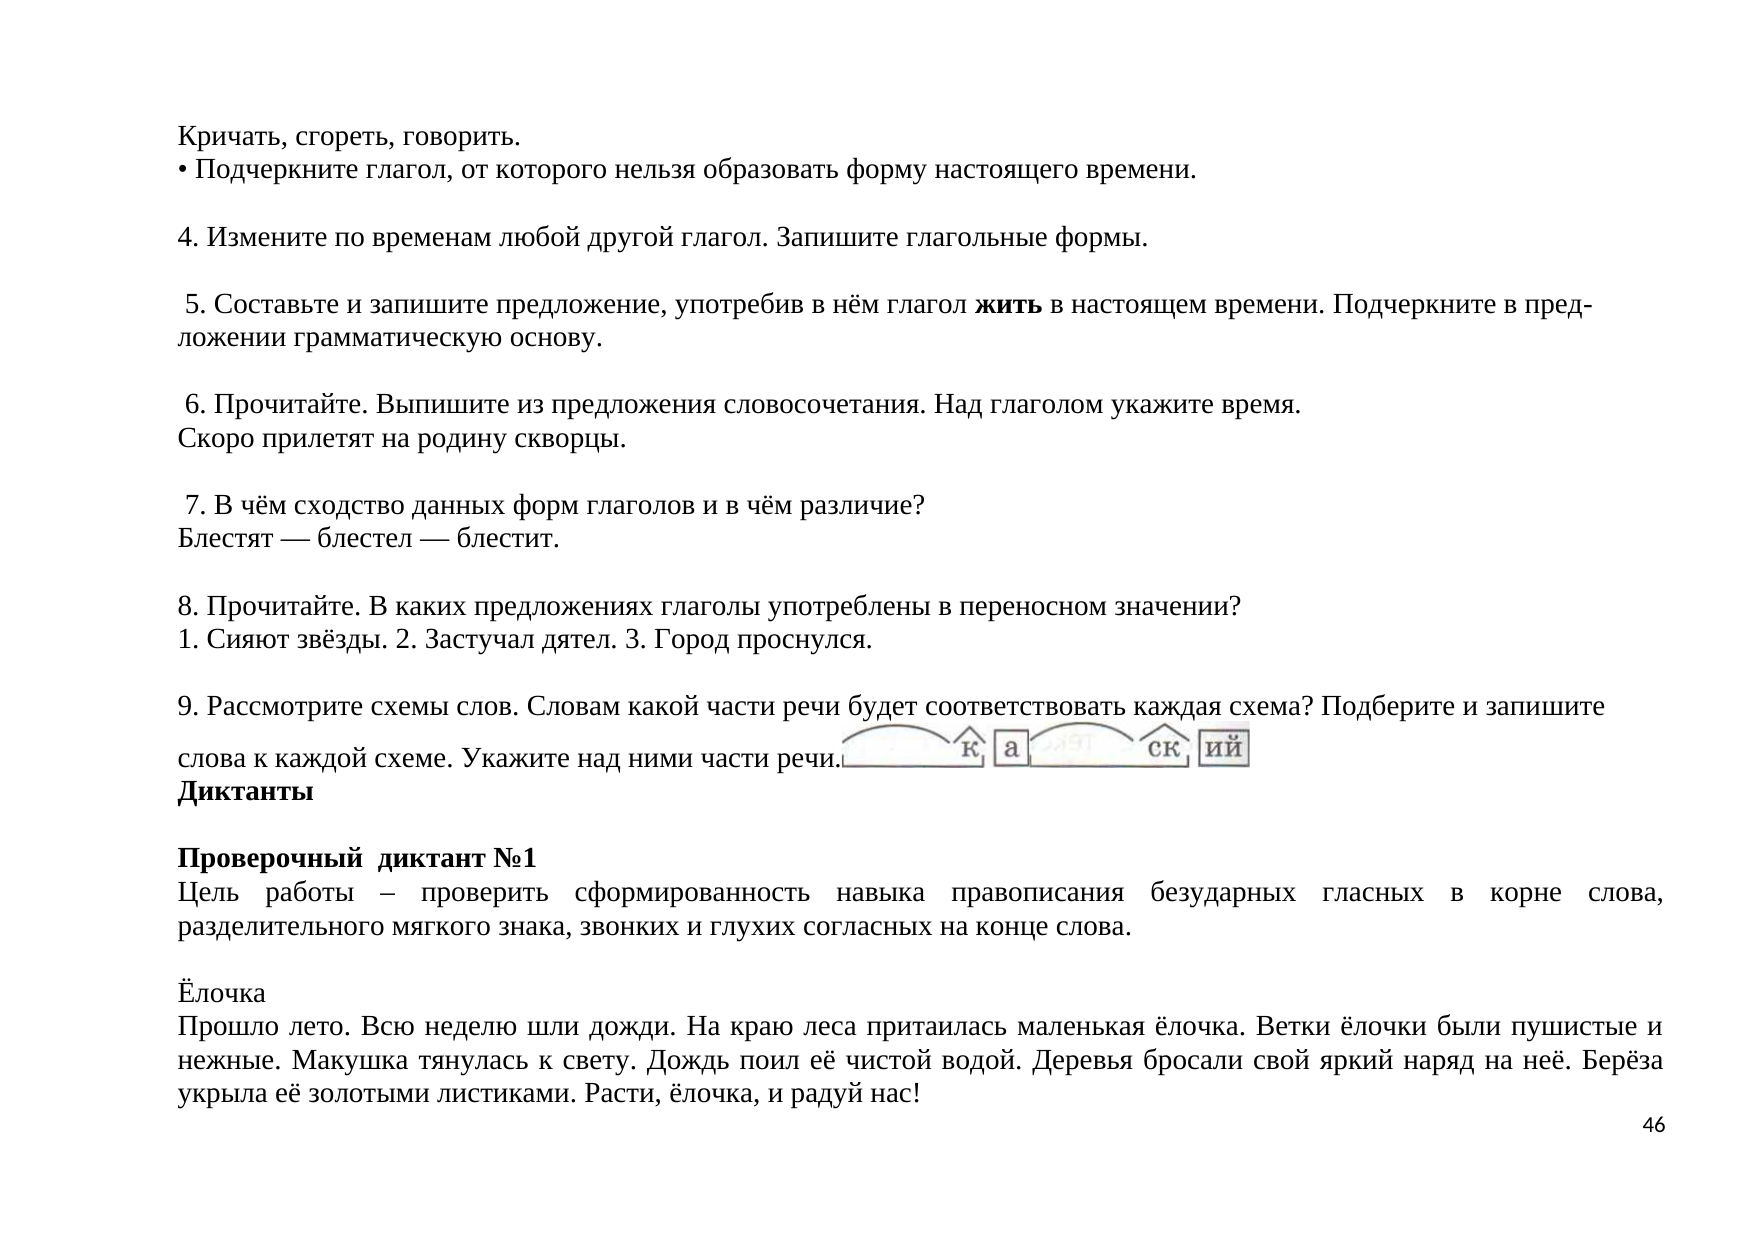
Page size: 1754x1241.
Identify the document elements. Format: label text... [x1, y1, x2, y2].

text Диктанты [177, 773, 1665, 807]
text 1. Сияют звёзды. 2. Застучал дятел. 3. Город проснулся. [177, 621, 1665, 655]
text • Подчеркните глагол, от которого нельзя образовать форму настоящего времени. [177, 152, 1665, 185]
text Ёлочка [177, 975, 1665, 1008]
text 7. В чём сходство данных форм глаголов и в чём различие? [177, 487, 1665, 521]
text 5. Составьте и запишите предложение, употребив в нём глагол жить в настоящем времени. Подчеркните в предложении грамматическую основу. [177, 286, 1665, 353]
picture [841, 721, 1250, 768]
text 4. Измените по временам любой другой глагол. Запишите глагольные формы. [177, 219, 1665, 252]
text Прошло лето. Всю неделю шли дожди. На краю леса притаилась маленькая ёлочка. Ветки ёлочки были пушистые и нежные. Макушка тянулась к свету. Дождь поил её чистой водой. Деревья бросали свой яркий наряд на неё. Берёза укрыла её золотыми листиками. Расти, ёлочка, и радуй нас! [177, 1008, 1665, 1109]
text Цель работы – проверить сформированность навыка правописания безударных гласных в корне слова, разделительного мягкого знака, звонких и глухих согласных на конце слова. [177, 874, 1665, 941]
text 8. Прочитайте. В каких предложениях глаголы употреблены в переносном значении? [177, 588, 1665, 621]
text Скоро прилетят на родину скворцы. [177, 420, 1665, 453]
text Проверочный диктант №1 [177, 841, 1665, 874]
text 6. Прочитайте. Выпишите из предложения словосочетания. Над глаголом укажите время. [177, 386, 1665, 420]
text 9. Рассмотрите схемы слов. Словам какой части речи будет соответствовать каждая схема? Подберите и запишите слова к каждой схеме. Укажите над ними части речи. [177, 688, 1665, 773]
text Блестят — блестел — блестит. [177, 521, 1665, 554]
text Кричать, сгореть, говорить. [177, 118, 1665, 152]
